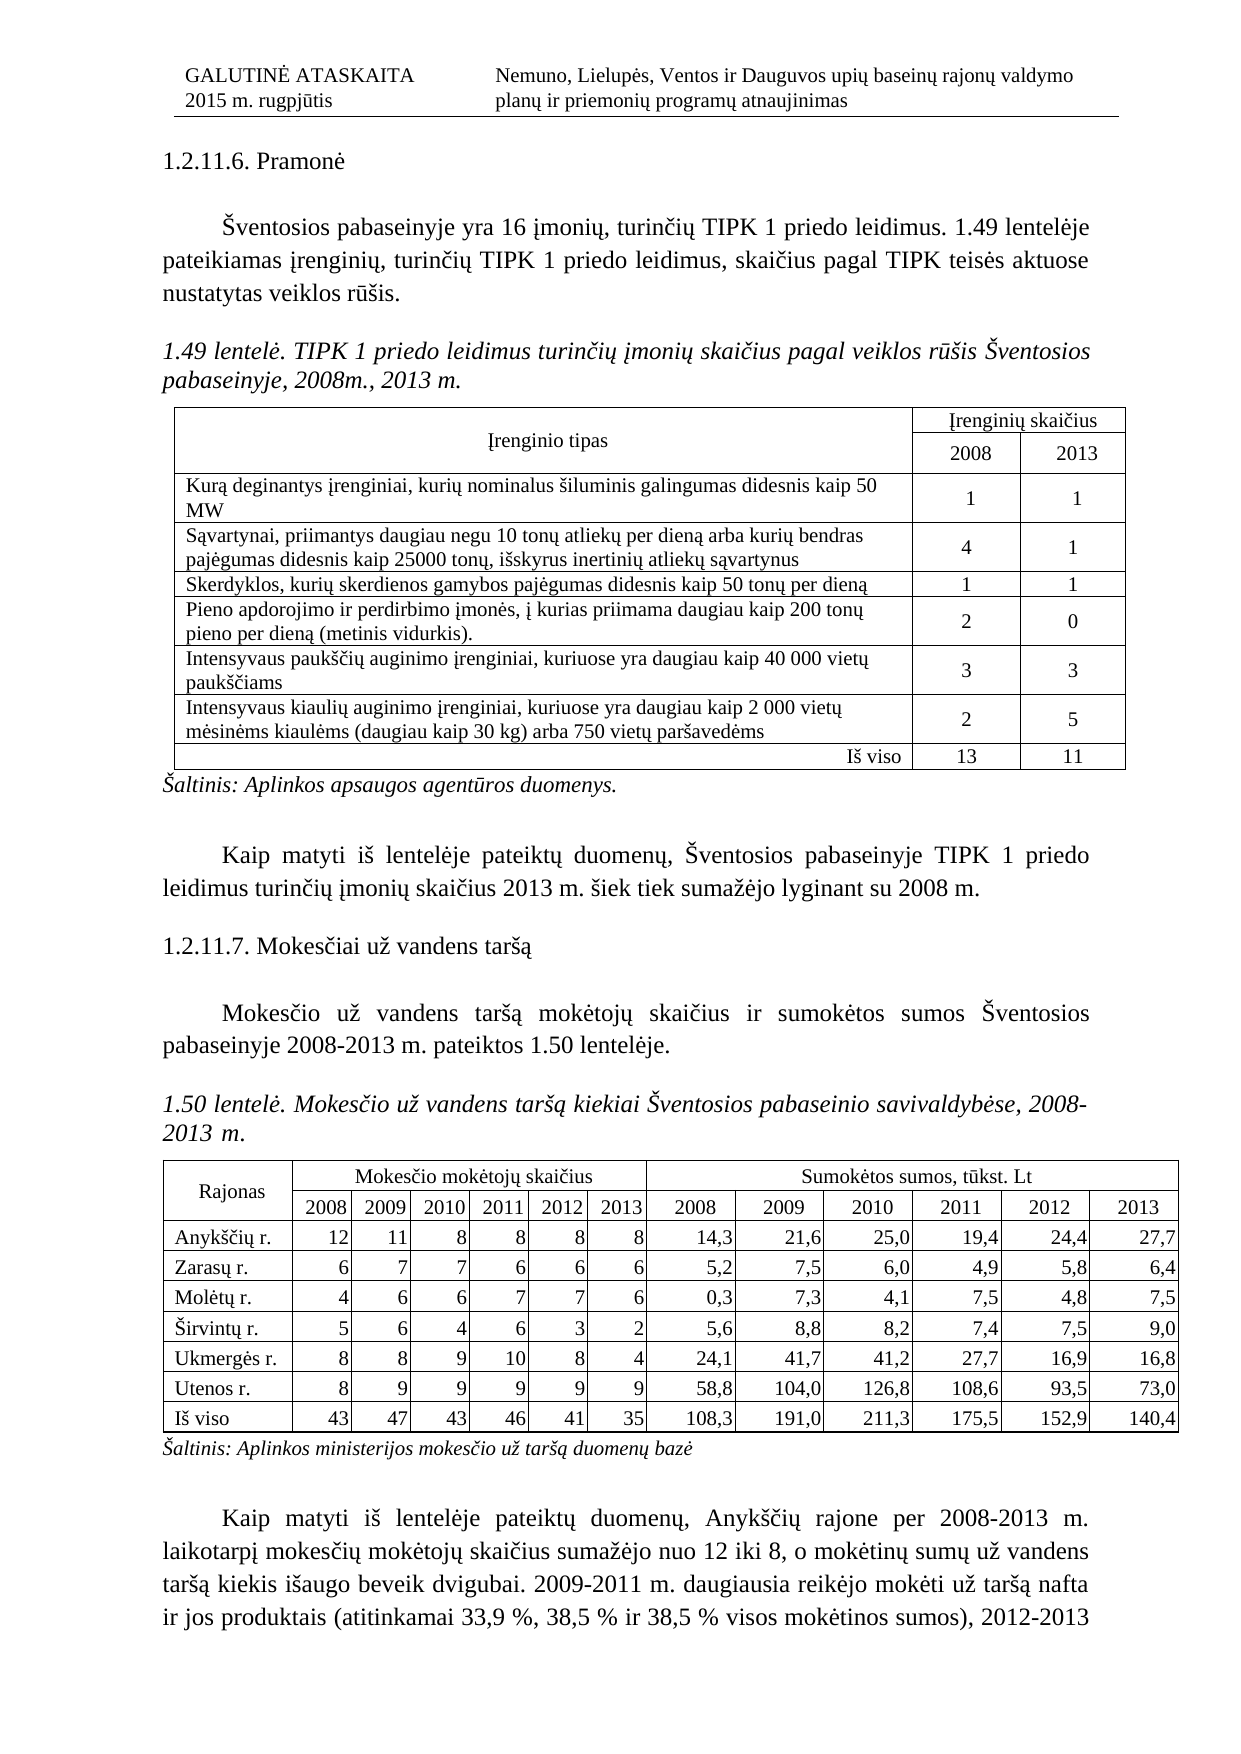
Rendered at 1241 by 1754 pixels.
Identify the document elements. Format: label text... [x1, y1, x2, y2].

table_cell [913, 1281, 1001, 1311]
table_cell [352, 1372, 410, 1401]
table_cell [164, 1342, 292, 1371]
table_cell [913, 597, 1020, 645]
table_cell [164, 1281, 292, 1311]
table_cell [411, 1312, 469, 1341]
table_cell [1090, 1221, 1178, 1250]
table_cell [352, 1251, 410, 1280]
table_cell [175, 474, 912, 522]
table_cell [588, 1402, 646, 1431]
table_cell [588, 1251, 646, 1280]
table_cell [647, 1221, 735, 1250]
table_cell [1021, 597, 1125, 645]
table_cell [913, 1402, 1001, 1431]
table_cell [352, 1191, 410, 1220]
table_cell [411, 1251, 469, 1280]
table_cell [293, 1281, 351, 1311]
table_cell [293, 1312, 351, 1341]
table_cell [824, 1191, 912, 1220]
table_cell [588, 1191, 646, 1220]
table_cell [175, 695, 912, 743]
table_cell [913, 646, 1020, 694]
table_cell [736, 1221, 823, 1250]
text 1.49 lentelė. TIPK 1 priedo leidimus turinčių įmonių skaičius pagal veiklos rūšis Šventosios pabaseinyje, 2008m., 2013 m. [162, 336, 1090, 394]
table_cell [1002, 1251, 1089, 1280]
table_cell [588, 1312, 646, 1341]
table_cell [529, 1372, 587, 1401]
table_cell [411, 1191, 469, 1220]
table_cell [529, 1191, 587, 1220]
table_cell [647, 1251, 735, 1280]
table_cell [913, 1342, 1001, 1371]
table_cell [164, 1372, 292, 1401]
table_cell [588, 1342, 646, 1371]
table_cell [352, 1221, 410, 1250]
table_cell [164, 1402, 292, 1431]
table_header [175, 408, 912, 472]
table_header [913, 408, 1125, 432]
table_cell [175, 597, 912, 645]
subtitle 1.2.11.6. Pramonė [162, 146, 1090, 174]
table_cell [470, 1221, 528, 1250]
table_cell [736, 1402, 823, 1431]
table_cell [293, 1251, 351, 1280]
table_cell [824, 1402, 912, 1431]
text Šaltinis: Aplinkos apsaugos agentūros duomenys. [162, 769, 1099, 799]
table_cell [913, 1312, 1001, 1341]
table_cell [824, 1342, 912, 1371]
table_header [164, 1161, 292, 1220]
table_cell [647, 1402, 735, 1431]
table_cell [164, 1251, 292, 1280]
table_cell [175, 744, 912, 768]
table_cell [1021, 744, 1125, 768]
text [162, 1503, 1090, 1631]
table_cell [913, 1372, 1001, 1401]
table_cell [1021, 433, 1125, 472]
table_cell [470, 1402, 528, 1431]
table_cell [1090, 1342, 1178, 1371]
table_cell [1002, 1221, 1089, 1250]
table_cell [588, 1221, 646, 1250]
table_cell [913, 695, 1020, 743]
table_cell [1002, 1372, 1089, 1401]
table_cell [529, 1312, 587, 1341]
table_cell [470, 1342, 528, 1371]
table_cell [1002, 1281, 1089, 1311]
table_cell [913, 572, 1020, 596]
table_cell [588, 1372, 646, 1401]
text 1.50 lentelė. Mokesčio už vandens taršą kiekiai Šventosios pabaseinio savivaldybėse, 2008-2013 m. [162, 1089, 1090, 1147]
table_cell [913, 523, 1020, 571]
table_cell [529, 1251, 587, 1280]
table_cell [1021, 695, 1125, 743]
text Kaip matyti iš lentelėje pateiktų duomenų, Šventosios pabaseinyje TIPK 1 priedo leidimus turinčių įmonių skaičius 2013 m. šiek tiek sumažėjo lyginant su 2008 m. [162, 840, 1090, 902]
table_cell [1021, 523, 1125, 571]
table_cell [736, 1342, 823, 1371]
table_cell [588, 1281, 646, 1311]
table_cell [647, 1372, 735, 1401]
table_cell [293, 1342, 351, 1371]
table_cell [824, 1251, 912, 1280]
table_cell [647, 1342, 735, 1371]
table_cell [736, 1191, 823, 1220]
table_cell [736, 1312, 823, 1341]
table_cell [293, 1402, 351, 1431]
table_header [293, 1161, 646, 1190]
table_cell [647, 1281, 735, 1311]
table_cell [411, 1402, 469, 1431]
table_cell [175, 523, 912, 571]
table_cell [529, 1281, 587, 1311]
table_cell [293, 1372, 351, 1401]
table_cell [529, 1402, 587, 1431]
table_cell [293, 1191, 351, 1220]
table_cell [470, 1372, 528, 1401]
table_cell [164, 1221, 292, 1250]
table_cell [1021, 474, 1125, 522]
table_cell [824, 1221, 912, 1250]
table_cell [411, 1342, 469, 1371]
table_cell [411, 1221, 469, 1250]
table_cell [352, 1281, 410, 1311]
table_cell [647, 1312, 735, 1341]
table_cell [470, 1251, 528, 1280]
text Mokesčio už vandens taršą mokėtojų skaičius ir sumokėtos sumos Šventosios pabaseinyje 2008-2013 m. pateiktos 1.50 lentelėje. [162, 998, 1090, 1059]
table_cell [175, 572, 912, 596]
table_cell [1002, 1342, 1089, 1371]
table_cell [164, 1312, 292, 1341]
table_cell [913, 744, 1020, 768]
text Šventosios pabaseinyje yra 16 įmonių, turinčių TIPK 1 priedo leidimus. 1.49 lentelėje pateikiamas įrenginių, turinčių TIPK 1 priedo leidimus, skaičius pagal TIPK teisės aktuose nustatytas veiklos rūšis. [162, 212, 1090, 307]
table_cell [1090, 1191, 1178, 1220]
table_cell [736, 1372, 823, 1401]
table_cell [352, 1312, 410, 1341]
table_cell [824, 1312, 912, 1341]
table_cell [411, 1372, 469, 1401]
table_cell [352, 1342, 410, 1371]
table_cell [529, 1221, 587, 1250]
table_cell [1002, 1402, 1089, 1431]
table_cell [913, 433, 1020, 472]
subtitle 1.2.11.7. Mokesčiai už vandens taršą [162, 931, 1090, 960]
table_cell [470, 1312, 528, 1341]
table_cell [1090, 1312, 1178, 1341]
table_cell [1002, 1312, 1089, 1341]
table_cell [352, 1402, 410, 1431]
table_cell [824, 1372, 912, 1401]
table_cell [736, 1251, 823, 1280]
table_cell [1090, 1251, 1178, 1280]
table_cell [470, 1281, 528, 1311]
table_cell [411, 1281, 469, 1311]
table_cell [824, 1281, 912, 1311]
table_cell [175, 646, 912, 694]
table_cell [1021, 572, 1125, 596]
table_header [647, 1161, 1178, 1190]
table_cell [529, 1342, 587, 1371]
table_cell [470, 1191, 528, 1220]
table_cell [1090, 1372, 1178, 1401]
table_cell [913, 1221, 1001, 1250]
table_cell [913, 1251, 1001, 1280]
text Šaltinis: Aplinkos ministerijos mokesčio už taršą duomenų bazė [162, 1432, 1099, 1462]
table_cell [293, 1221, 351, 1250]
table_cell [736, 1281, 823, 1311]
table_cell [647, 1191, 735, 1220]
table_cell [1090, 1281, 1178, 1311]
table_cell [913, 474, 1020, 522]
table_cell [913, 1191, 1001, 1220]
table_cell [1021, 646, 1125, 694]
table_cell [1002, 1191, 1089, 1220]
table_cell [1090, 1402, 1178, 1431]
